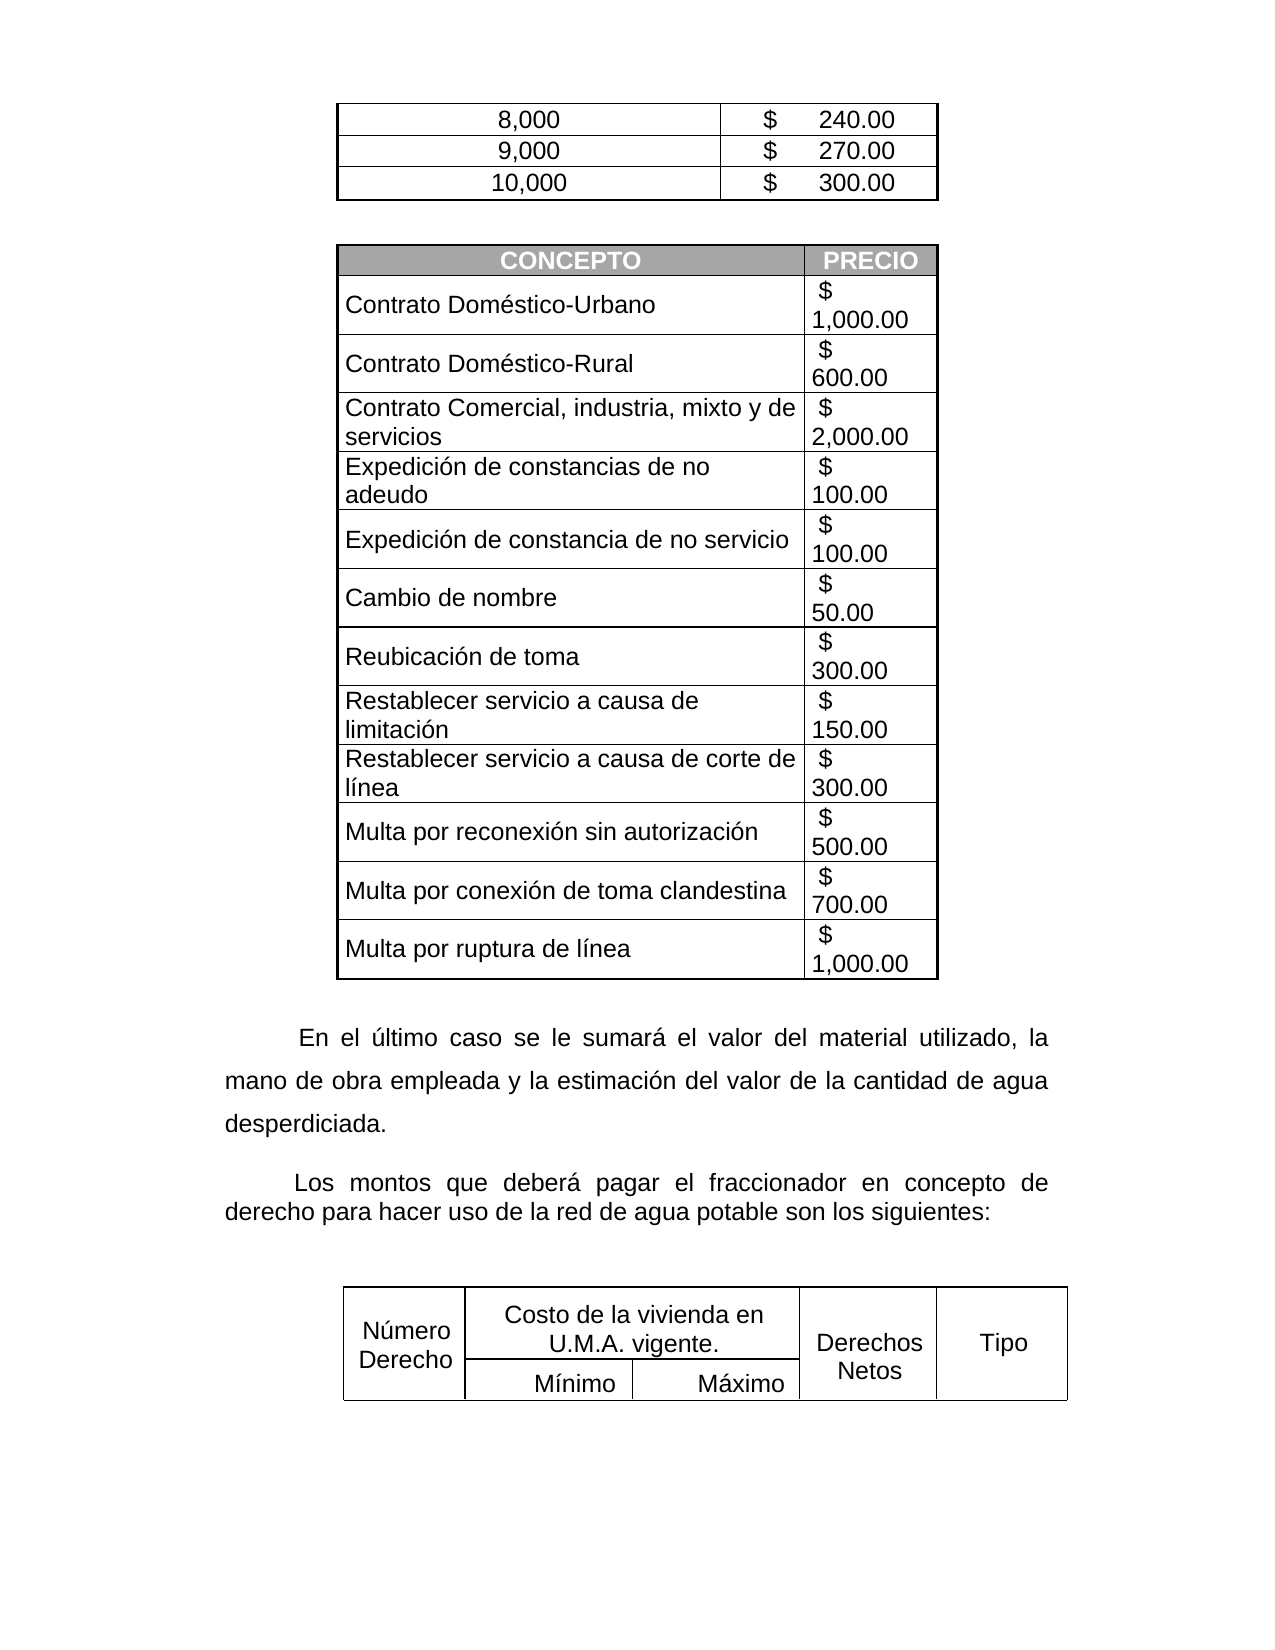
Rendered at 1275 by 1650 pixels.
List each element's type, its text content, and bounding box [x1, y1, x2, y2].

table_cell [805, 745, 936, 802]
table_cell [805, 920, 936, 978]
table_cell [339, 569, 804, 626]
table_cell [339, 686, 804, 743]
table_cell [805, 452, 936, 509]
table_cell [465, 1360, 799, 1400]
text Los montos que deberá pagar el fraccionador en concepto de derecho para hacer uso de la red de agua potable son los siguientes: [224, 1168, 1049, 1226]
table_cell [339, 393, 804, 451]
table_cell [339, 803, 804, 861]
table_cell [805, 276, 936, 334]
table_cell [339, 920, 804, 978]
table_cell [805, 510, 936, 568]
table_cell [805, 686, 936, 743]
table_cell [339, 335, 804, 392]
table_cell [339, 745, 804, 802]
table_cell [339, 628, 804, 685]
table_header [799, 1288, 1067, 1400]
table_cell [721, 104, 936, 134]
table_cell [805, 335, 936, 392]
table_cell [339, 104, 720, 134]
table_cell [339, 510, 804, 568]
text En el último caso se le sumará el valor del material utilizado, la mano de obra empleada y la estimación del valor de la cantidad de agua desperdiciada. [224, 1023, 1051, 1138]
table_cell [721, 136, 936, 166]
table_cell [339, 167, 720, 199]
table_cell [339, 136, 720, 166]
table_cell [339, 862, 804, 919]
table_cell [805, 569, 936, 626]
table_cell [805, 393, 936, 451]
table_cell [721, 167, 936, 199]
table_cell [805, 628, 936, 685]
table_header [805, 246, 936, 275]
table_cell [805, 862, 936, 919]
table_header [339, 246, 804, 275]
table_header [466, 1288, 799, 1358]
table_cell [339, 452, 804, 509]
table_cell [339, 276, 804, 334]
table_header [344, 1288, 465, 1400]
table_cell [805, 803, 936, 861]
